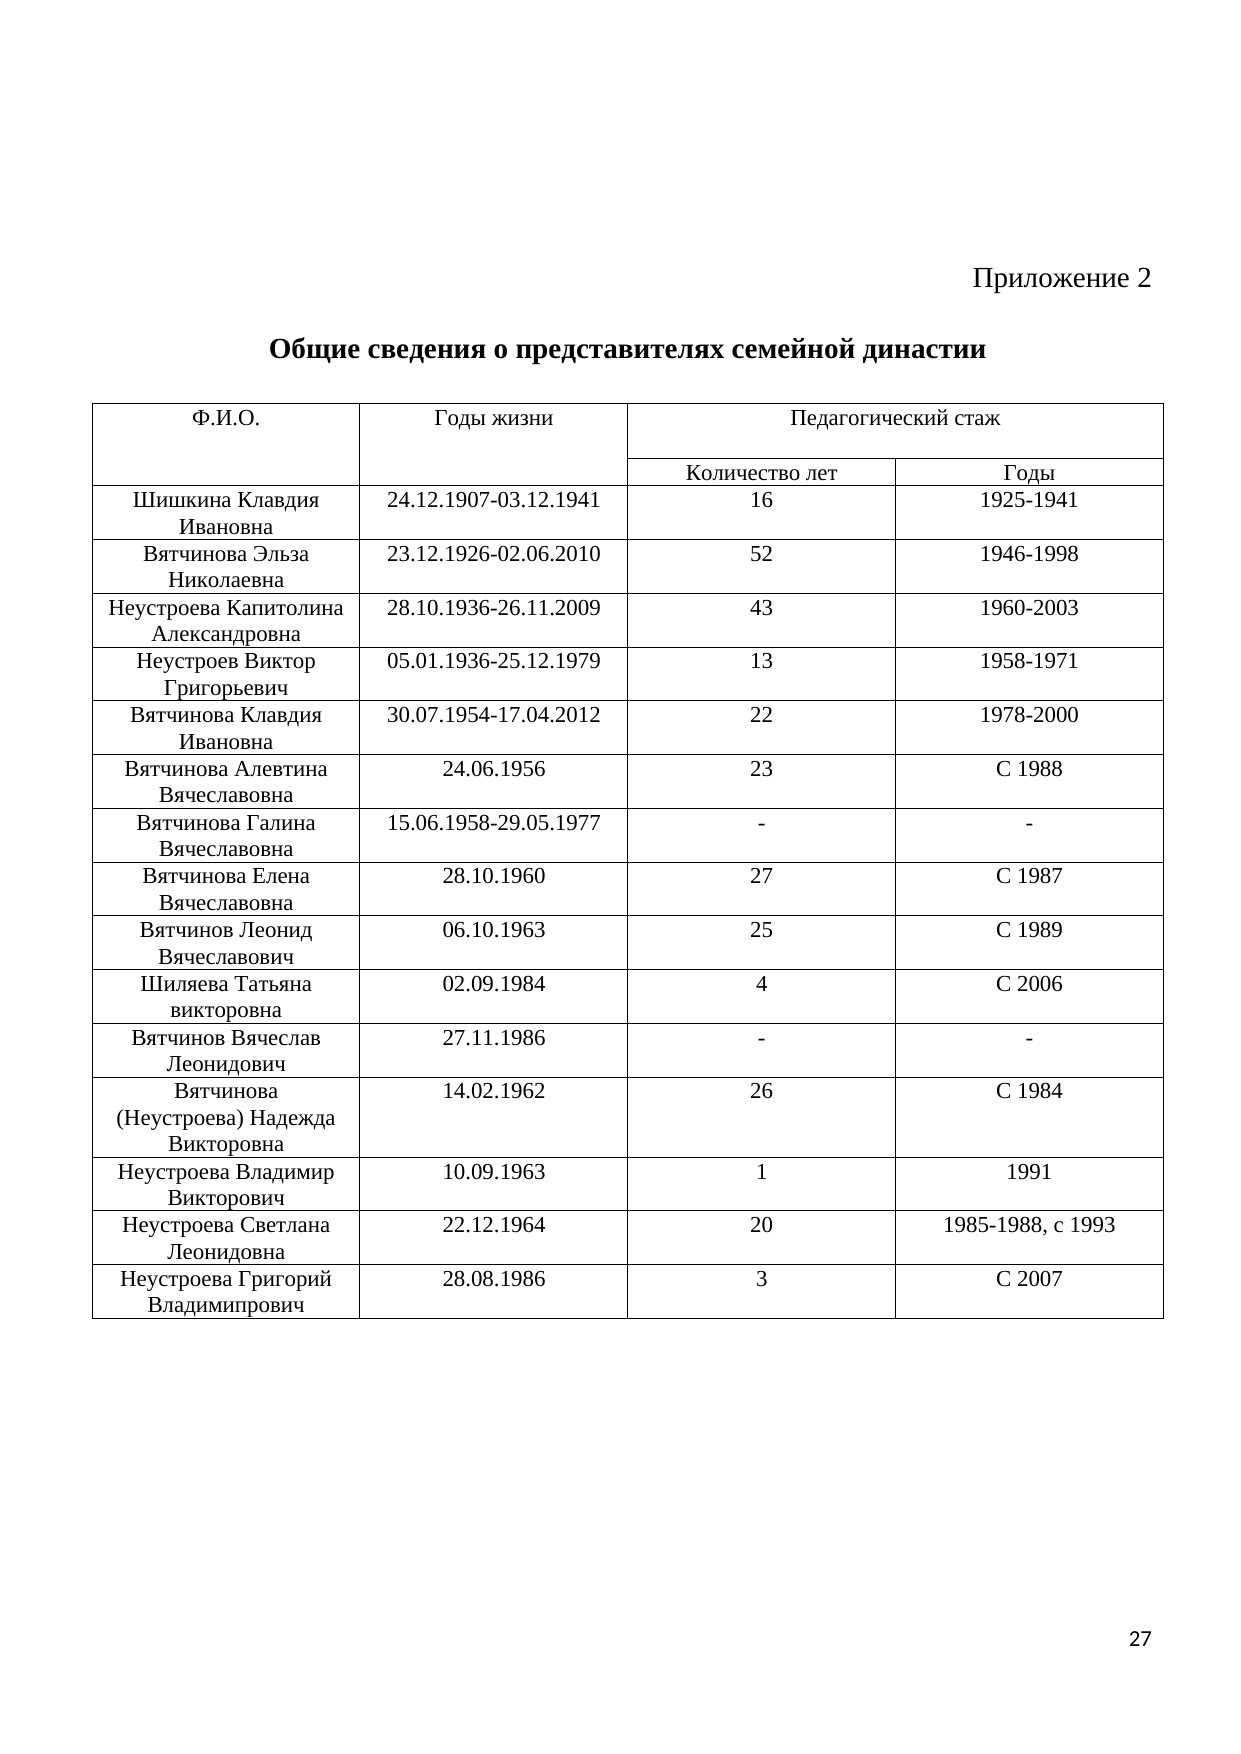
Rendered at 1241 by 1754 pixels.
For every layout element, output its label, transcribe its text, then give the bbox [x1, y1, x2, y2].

table_cell 16 [628, 486, 895, 539]
table_cell 27 [628, 863, 895, 915]
table_cell 24.12.1907-03.12.1941 [360, 486, 627, 539]
table_cell Вятчинова Алевтина Вячеславовна [93, 755, 359, 808]
table_cell С 1988 [896, 755, 1163, 808]
table_cell 28.10.1960 [360, 863, 627, 915]
table_cell Шиляева Татьяна викторовна [93, 970, 359, 1023]
table_cell Шишкина Клавдия Ивановна [93, 486, 359, 539]
table_cell 20 [628, 1211, 895, 1264]
table_cell Количество лет [628, 459, 895, 485]
table_cell - [896, 1024, 1163, 1077]
table_cell 27.11.1986 [360, 1024, 627, 1077]
table_cell 30.07.1954-17.04.2012 [360, 701, 627, 754]
table_cell - [896, 809, 1163, 862]
text Общие сведения о представителях семейной династии [103, 332, 1152, 365]
table_cell 13 [628, 648, 895, 700]
table_cell 23.12.1926-02.06.2010 [360, 540, 627, 593]
table_cell Вятчинова Клавдия Ивановна [93, 701, 359, 754]
table_cell С 2006 [896, 970, 1163, 1023]
table_cell 22.12.1964 [360, 1211, 627, 1264]
table_cell 05.01.1936-25.12.1979 [360, 648, 627, 700]
table_cell 1991 [896, 1158, 1163, 1210]
table_cell Вятчинова (Неустроева) Надежда Викторовна [93, 1078, 359, 1157]
text Приложение 2 [103, 260, 1152, 294]
table_cell 52 [628, 540, 895, 593]
table_cell Неустроева Григорий Владимипрович [93, 1265, 359, 1318]
table_cell - [628, 1024, 895, 1077]
table_header Годы жизни [360, 404, 627, 485]
table_cell 4 [628, 970, 895, 1023]
table_cell 24.06.1956 [360, 755, 627, 808]
table_cell 06.10.1963 [360, 916, 627, 969]
table_header Педагогический стаж [628, 404, 1163, 458]
table_cell Вятчинова Елена Вячеславовна [93, 863, 359, 915]
table_cell Неустроева Светлана Леонидовна [93, 1211, 359, 1264]
table_cell 15.06.1958-29.05.1977 [360, 809, 627, 862]
table_cell 1958-1971 [896, 648, 1163, 700]
table_cell Вятчинов Леонид Вячеславович [93, 916, 359, 969]
table_cell 1 [628, 1158, 895, 1210]
table_cell Неустроев Виктор Григорьевич [93, 648, 359, 700]
table_cell 1978-2000 [896, 701, 1163, 754]
table_cell 28.08.1986 [360, 1265, 627, 1318]
table_cell 1925-1941 [896, 486, 1163, 539]
table_cell 02.09.1984 [360, 970, 627, 1023]
table_cell Вятчинова Галина Вячеславовна [93, 809, 359, 862]
table_cell 22 [628, 701, 895, 754]
table_cell 25 [628, 916, 895, 969]
table_cell Неустроева Капитолина Александровна [93, 594, 359, 647]
table_cell 1946-1998 [896, 540, 1163, 593]
table_cell 43 [628, 594, 895, 647]
table_cell С 1989 [896, 916, 1163, 969]
table_cell 3 [628, 1265, 895, 1318]
table_cell С 1987 [896, 863, 1163, 915]
table_cell Годы [896, 459, 1163, 485]
table_cell 23 [628, 755, 895, 808]
table_cell С 1984 [896, 1078, 1163, 1157]
table_cell 28.10.1936-26.11.2009 [360, 594, 627, 647]
table_cell - [628, 809, 895, 862]
table_cell Вятчинов Вячеслав Леонидович [93, 1024, 359, 1077]
table_cell 26 [628, 1078, 895, 1157]
table_header Ф.И.О. [93, 404, 359, 485]
table_cell Вятчинова Эльза Николаевна [93, 540, 359, 593]
table_cell 1985-1988, с 1993 [896, 1211, 1163, 1264]
table_cell 10.09.1963 [360, 1158, 627, 1210]
table_cell С 2007 [896, 1265, 1163, 1318]
table_cell 1960-2003 [896, 594, 1163, 647]
table_cell 14.02.1962 [360, 1078, 627, 1157]
table_cell Неустроева Владимир Викторович [93, 1158, 359, 1210]
